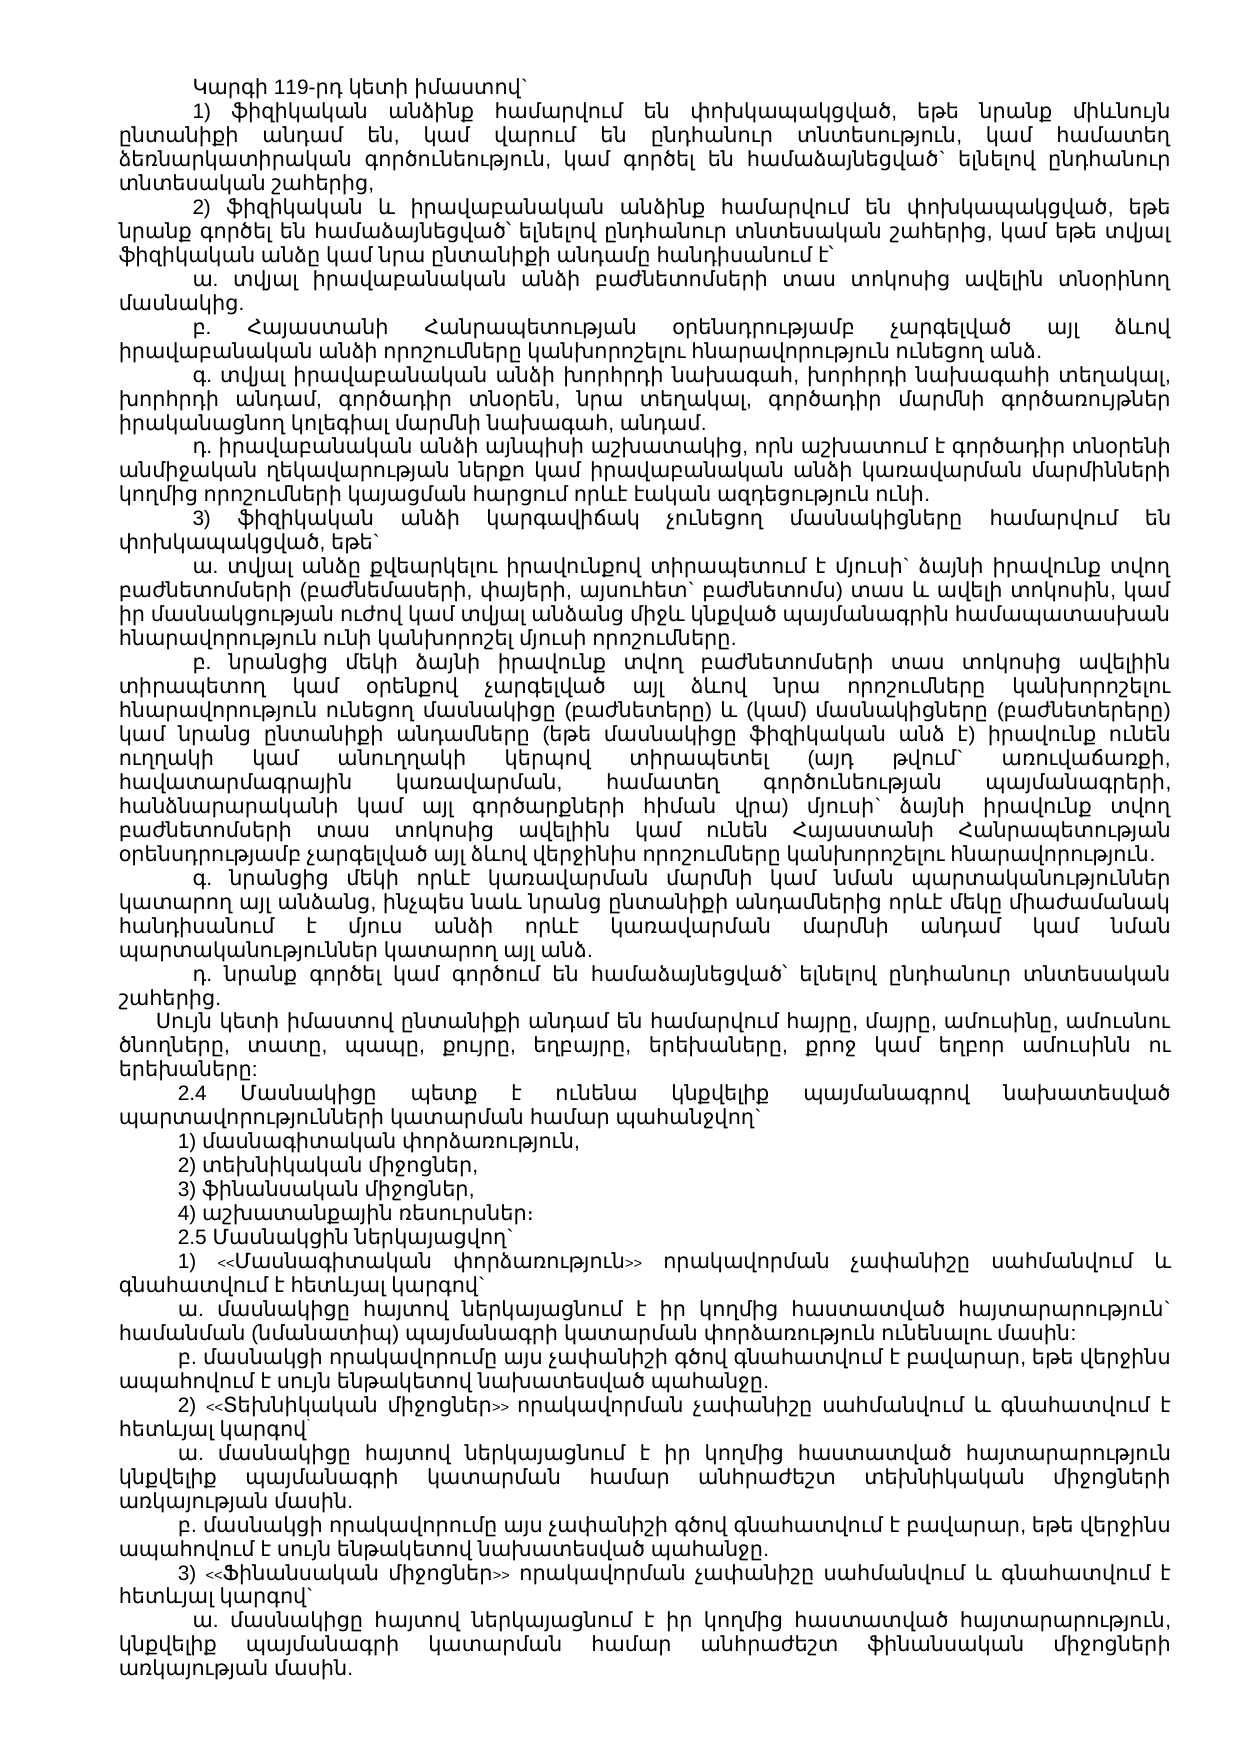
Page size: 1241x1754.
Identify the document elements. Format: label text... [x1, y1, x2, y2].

text գ. նրանցից մեկի որևէ կառավարման մարմնի կամ նման պարտականություններ կատարող այլ անձանց, ինչպես նաև նրանց ընտանիքի անդամներից որևէ մեկը միաժամանակ հանդիսանում է մյուս անձի որևէ կառավարման մարմնի անդամ կամ նման պարտականություններ կատարող այլ անձ. [118, 866, 1171, 961]
text դ. իրավաբանական անձի այնպիսի աշխատակից, որն աշխատում է գործադիր տնօրենի անմիջական ղեկավարության ներքո կամ իրավաբանական անձի կառավարման մարմինների կողմից որոշումների կայացման հարցում որևէ էական ազդեցություն ունի. [118, 434, 1171, 506]
text 2.5 Մասնակցին ներկայացվող` [118, 1225, 1171, 1249]
text բ. մասնակցի որակավորումը այս չափանիշի գծով գնահատվում է բավարար, եթե վերջինս ապահովում է սույն ենթակետով նախատեսված պահանջը. [118, 1345, 1171, 1393]
text 3) <<Ֆինանսական միջոցներ>> որակավորման չափանիշը սահմանվում և գնահատվում է հետևյալ կարգով` [118, 1560, 1171, 1608]
text 1) <<Մասնագիտական փորձառություն>> որակավորման չափանիշը սահմանվում և գնահատվում է հետևյալ կարգով` [118, 1249, 1171, 1297]
text բ. Հայաստանի Հանրապետության օրենսդրությամբ չարգելված այլ ձևով իրավաբանական անձի որոշումները կանխորոշելու հնարավորություն ունեցող անձ. [118, 314, 1171, 362]
text Կարգի 119-րդ կետի իմաստով` [118, 75, 1171, 99]
text բ. մասնակցի որակավորումը այս չափանիշի գծով գնահատվում է բավարար, եթե վերջինս ապահովում է սույն ենթակետով նախատեսված պահանջը. [118, 1512, 1171, 1560]
text 4) աշխատանքային ռեսուրսներ։ [118, 1201, 1171, 1225]
text 1) մասնագիտական փորձառություն, [118, 1129, 1171, 1153]
text 1) ֆիզիկական անձինք համարվում են փոխկապակցված, եթե նրանք միևնույն ընտանիքի անդամ են, կամ վարում են ընդհանուր տնտեսություն, կամ համատեղ ձեռնարկատիրական գործունեություն, կամ գործել են համաձայնեցված` ելնելով ընդհանուր տնտեսական շահերից, [118, 99, 1171, 195]
text ա. մասնակիցը հայտով ներկայացնում է իր կողմից հաստատված հայտարարություն` համանման (նմանատիպ) պայմանագրի կատարման փորձառություն ունենալու մասին: [118, 1297, 1171, 1345]
text 3) ֆիզիկական անձի կարգավիճակ չունեցող մասնակիցները համարվում են փոխկապակցված, եթե` [118, 506, 1171, 554]
text դ. նրանք գործել կամ գործում են համաձայնեցված՝ ելնելով ընդհանուր տնտեսական շահերից. [118, 961, 1171, 1009]
text 2) ֆիզիկական և իրավաբանական անձինք համարվում են փոխկապակցված, եթե նրանք գործել են համաձայնեցված՝ ելնելով ընդհանուր տնտեսական շահերից, կամ եթե տվյալ ֆիզիկական անձը կամ նրա ընտանիքի անդամը հանդիսանում է՝ [118, 195, 1171, 267]
text բ. նրանցից մեկի ձայնի իրավունք տվող բաժնետոմսերի տաս տոկոսից ավելիին տիրապետող կամ օրենքով չարգելված այլ ձևով նրա որոշումները կանխորոշելու հնարավորություն ունեցող մասնակիցը (բաժնետերը) և (կամ) մասնակիցները (բաժնետերերը) կամ նրանց ընտանիքի անդամները (եթե մասնակիցը ֆիզիկական անձ է) իրավունք ունեն ուղղակի կամ անուղղակի կերպով տիրապետել (այդ թվում` առուվաճառքի, հավատարմագրային կառավարման, համատեղ գործունեության պայմանագրերի, հանձնարարականի կամ այլ գործարքների հիման վրա) մյուսի` ձայնի իրավունք տվող բաժնետոմսերի տաս տոկոսից ավելիին կամ ունեն Հայաստանի Հանրապետության օրենսդրությամբ չարգելված այլ ձևով վերջինիս որոշումները կանխորոշելու հնարավորություն. [118, 650, 1171, 866]
text 3) ֆինանսական միջոցներ, [118, 1177, 1171, 1201]
text գ. տվյալ իրավաբանական անձի խորհրդի նախագահ, խորհրդի նախագահի տեղակալ, խորհրդի անդամ, գործադիր տնօրեն, նրա տեղակալ, գործադիր մարմնի գործառույթներ իրականացնող կոլեգիալ մարմնի նախագահ, անդամ. [118, 362, 1171, 434]
text 2) տեխնիկական միջոցներ, [118, 1153, 1171, 1177]
text ա. մասնակիցը հայտով ներկայացնում է իր կողմից հաստատված հայտարարություն, կնքվելիք պայմանագրի կատարման համար անհրաժեշտ ֆինանսական միջոցների առկայության մասին. [118, 1608, 1171, 1680]
text Սույն կետի իմաստով ընտանիքի անդամ են համարվում հայրը, մայրը, ամուսինը, ամուսնու ծնողները, տատը, պապը, քույրը, եղբայրը, երեխաները, քրոջ կամ եղբոր ամուսինն ու երեխաները: [118, 1009, 1171, 1081]
text ա. մասնակիցը հայտով ներկայացնում է իր կողմից հաստատված հայտարարություն կնքվելիք պայմանագրի կատարման համար անհրաժեշտ տեխնիկական միջոցների առկայության մասին. [118, 1441, 1171, 1512]
text 2) <<Տեխնիկական միջոցներ>> որակավորման չափանիշը սահմանվում և գնահատվում է հետևյալ կարգով` [118, 1393, 1171, 1441]
text ա. տվյալ անձը քվեարկելու իրավունքով տիրապետում է մյուսի` ձայնի իրավունք տվող բաժնետոմսերի (բաժնեմասերի, փայերի, այսուհետ` բաժնետոմս) տաս և ավելի տոկոսին, կամ իր մասնակցության ուժով կամ տվյալ անձանց միջև կնքված պայմանագրին համապատասխան հնարավորություն ունի կանխորոշել մյուսի որոշումները. [118, 554, 1171, 650]
text 2.4 Մասնակիցը պետք է ունենա կնքվելիք պայմանագրով նախատեսված պարտավորությունների կատարման համար պահանջվող` [118, 1081, 1171, 1129]
text ա. տվյալ իրավաբանական անձի բաժնետոմսերի տաս տոկոսից ավելին տնօրինող մասնակից. [118, 267, 1171, 314]
